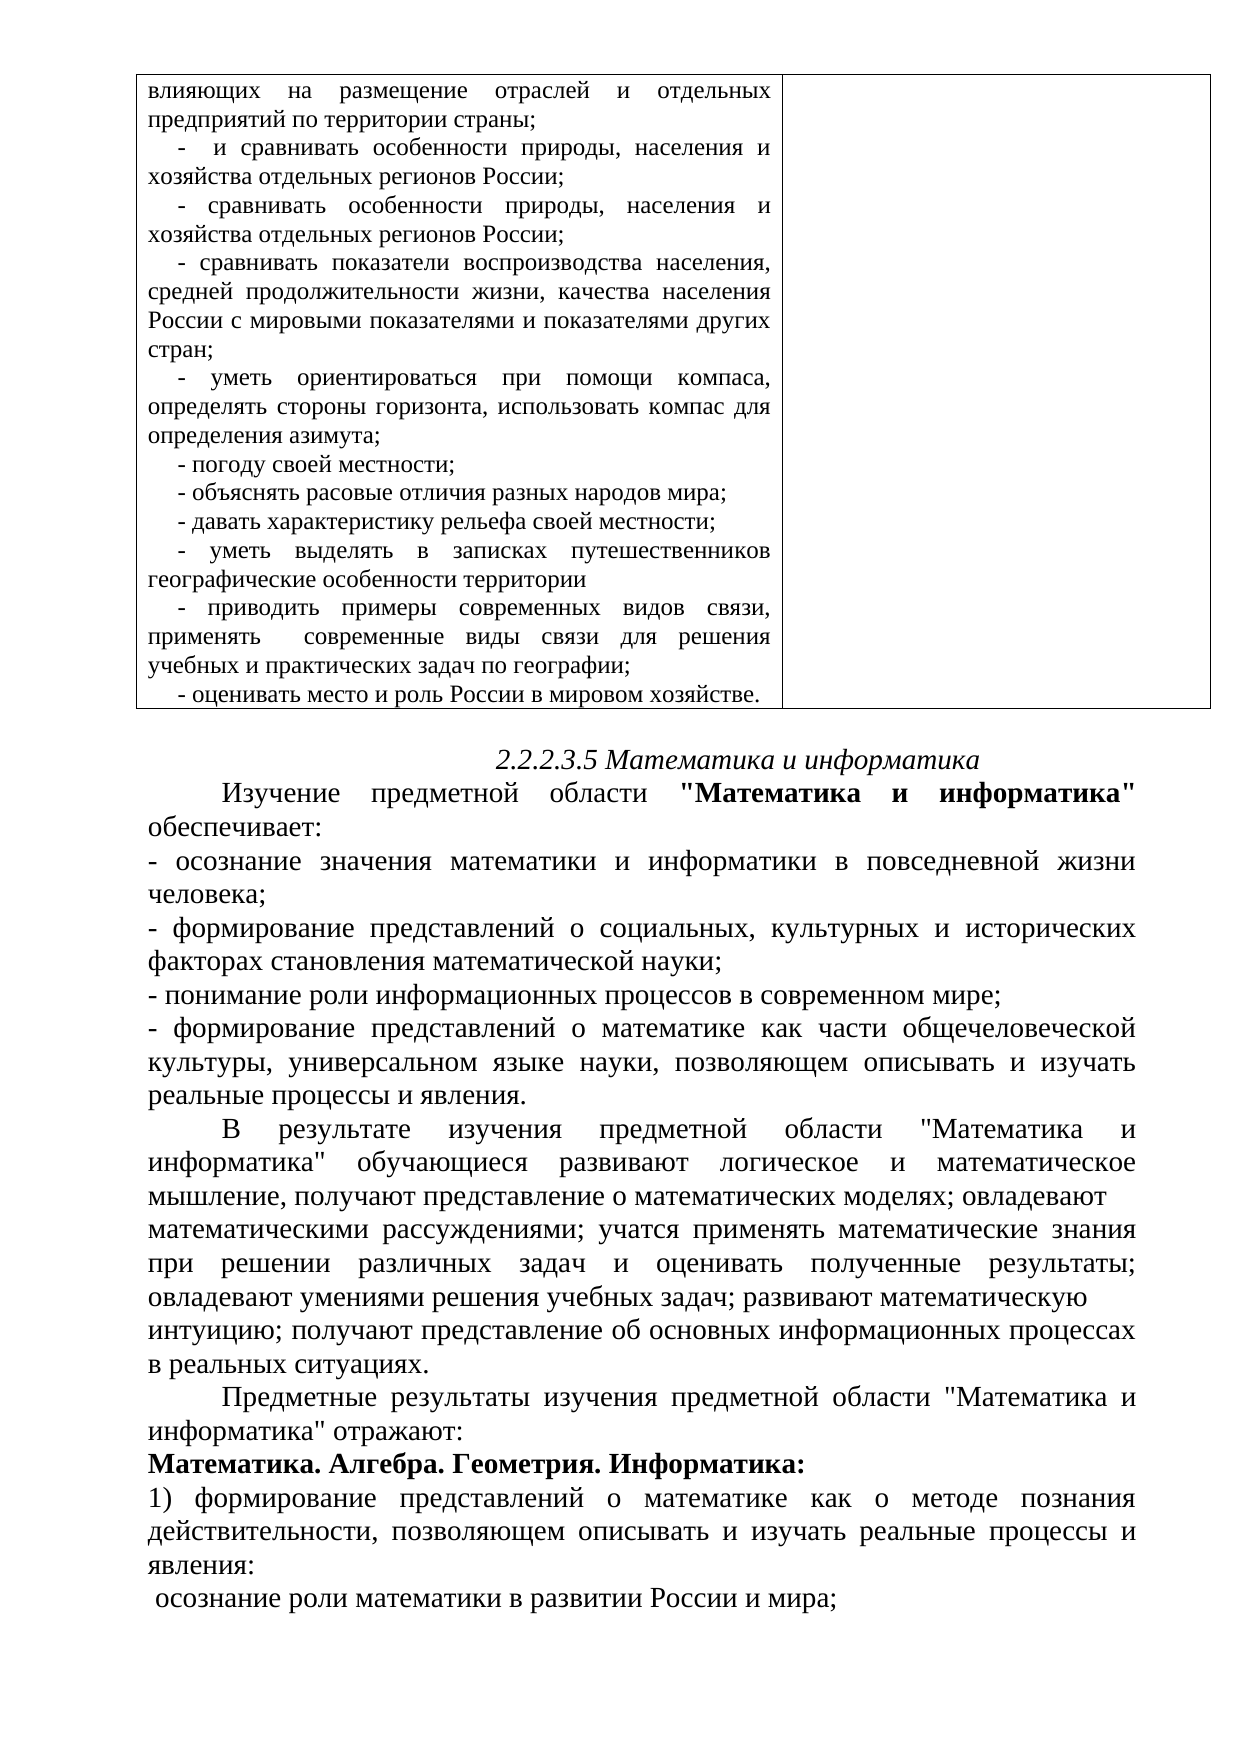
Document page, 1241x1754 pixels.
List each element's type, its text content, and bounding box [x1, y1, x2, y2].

text Изучение предметной области "Математика и информатика" обеспечивает: [148, 776, 1137, 843]
text Предметные результаты изучения предметной области "Математика и информатика" отражают: [148, 1379, 1137, 1446]
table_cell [783, 75, 1210, 707]
text - осознание значения математики и информатики в повседневной жизни человека; [148, 843, 1137, 910]
text В результате изучения предметной области "Математика и информатика" обучающиеся развивают логическое и математическое мышление, получают представление о математических моделях; овладевают [148, 1111, 1137, 1212]
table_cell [137, 75, 782, 707]
text 1) формирование представлений о математике как о методе познания действительности, позволяющем описывать и изучать реальные процессы и явления: [148, 1480, 1137, 1581]
text математическими рассуждениями; учатся применять математические знания при решении различных задач и оценивать полученные результаты; овладевают умениями решения учебных задач; развивают математическую [148, 1212, 1137, 1312]
text интуицию; получают представление об основных информационных процессах в реальных ситуациях. [148, 1312, 1137, 1379]
text - формирование представлений о социальных, культурных и исторических факторах становления математической науки; [148, 910, 1137, 977]
text - формирование представлений о математике как части общечеловеческой культуры, универсальном языке науки, позволяющем описывать и изучать реальные процессы и явления. [148, 1010, 1137, 1111]
text Математика. Алгебра. Геометрия. Информатика: [148, 1446, 1137, 1480]
text - понимание роли информационных процессов в современном мире; [148, 977, 1137, 1010]
text осознание роли математики в развитии России и мира; [148, 1581, 1137, 1614]
list 2.2.2.3.5 Математика и информатика [339, 742, 1137, 776]
